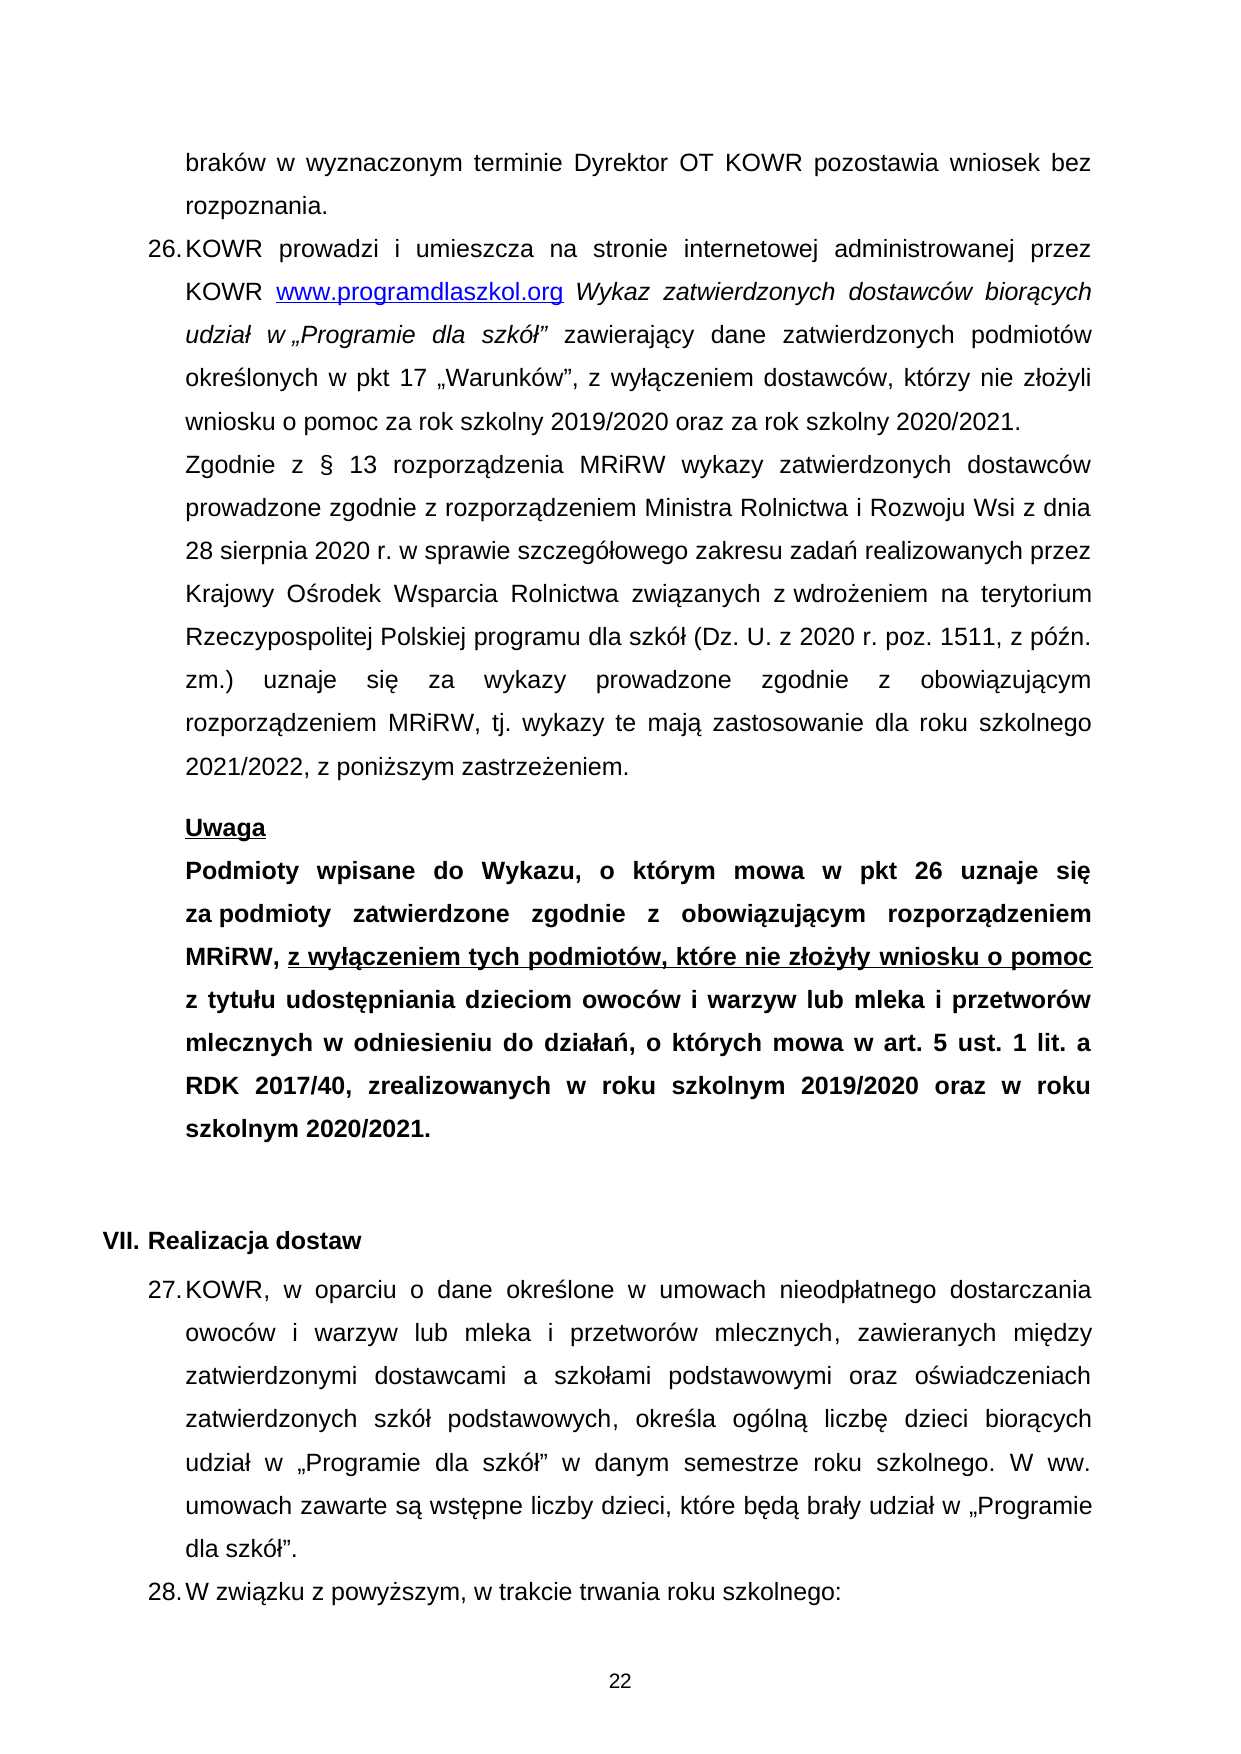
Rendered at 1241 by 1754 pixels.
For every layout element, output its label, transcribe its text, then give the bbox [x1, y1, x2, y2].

list KOWR, w oparciu o dane określone w umowach nieodpłatnego dostarczania owoców i warzyw lub mleka i przetworów mlecznych, zawieranych między zatwierdzonymi dostawcami a szkołami podstawowymi oraz oświadczeniach zatwierdzonych szkół podstawowych, określa ogólną liczbę dzieci biorących udział w „Programie dla szkół” w danym semestrze roku szkolnego. W ww. umowach zawarte są wstępne liczby dzieci, które będą brały udział w „Programie dla szkół”. [148, 1275, 1092, 1562]
text Zgodnie z § 13 rozporządzenia MRiRW wykazy zatwierdzonych dostawców prowadzone zgodnie z rozporządzeniem Ministra Rolnictwa i Rozwoju Wsi z dnia 28 sierpnia 2020 r. w sprawie szczegółowego zakresu zadań realizowanych przez Krajowy Ośrodek Wsparcia Rolnictwa związanych z wdrożeniem na terytorium Rzeczypospolitej Polskiej programu dla szkół (Dz. U. z 2020 r. poz. 1511, z późn. zm.) uznaje się za wykazy prowadzone zgodnie z obowiązującym rozporządzeniem MRiRW, tj. wykazy te mają zastosowanie dla roku szkolnego 2021/2022, z poniższym zastrzeżeniem. [185, 449, 1092, 780]
list W związku z powyższym, w trakcie trwania roku szkolnego: [148, 1577, 1092, 1606]
text Uwaga [185, 812, 1092, 841]
text Podmioty wpisane do Wykazu, o którym mowa w pkt 26 uznaje się za podmioty zatwierdzone zgodnie z obowiązującym rozporządzeniem MRiRW, z wyłączeniem tych podmiotów, które nie złożyły wniosku o pomoc z tytułu udostępniania dzieciom owoców i warzyw lub mleka i przetworów mlecznych w odniesieniu do działań, o których mowa w art. 5 ust. 1 lit. a RDK 2017/40, zrealizowanych w roku szkolnym 2019/2020 oraz w roku szkolnym 2020/2021. [185, 856, 1092, 1143]
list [148, 148, 1092, 219]
list KOWR prowadzi i umieszcza na stronie internetowej administrowanej przez KOWR www.programdlaszkol.org Wykaz zatwierdzonych dostawców biorących udział w „Programie dla szkół” zawierający dane zatwierdzonych podmiotów określonych w pkt 17 „Warunków”, z wyłączeniem dostawców, którzy nie złożyli wniosku o pomoc za rok szkolny 2019/2020 oraz za rok szkolny 2020/2021. [148, 234, 1092, 435]
subtitle Realizacja dostaw [140, 1226, 1092, 1254]
